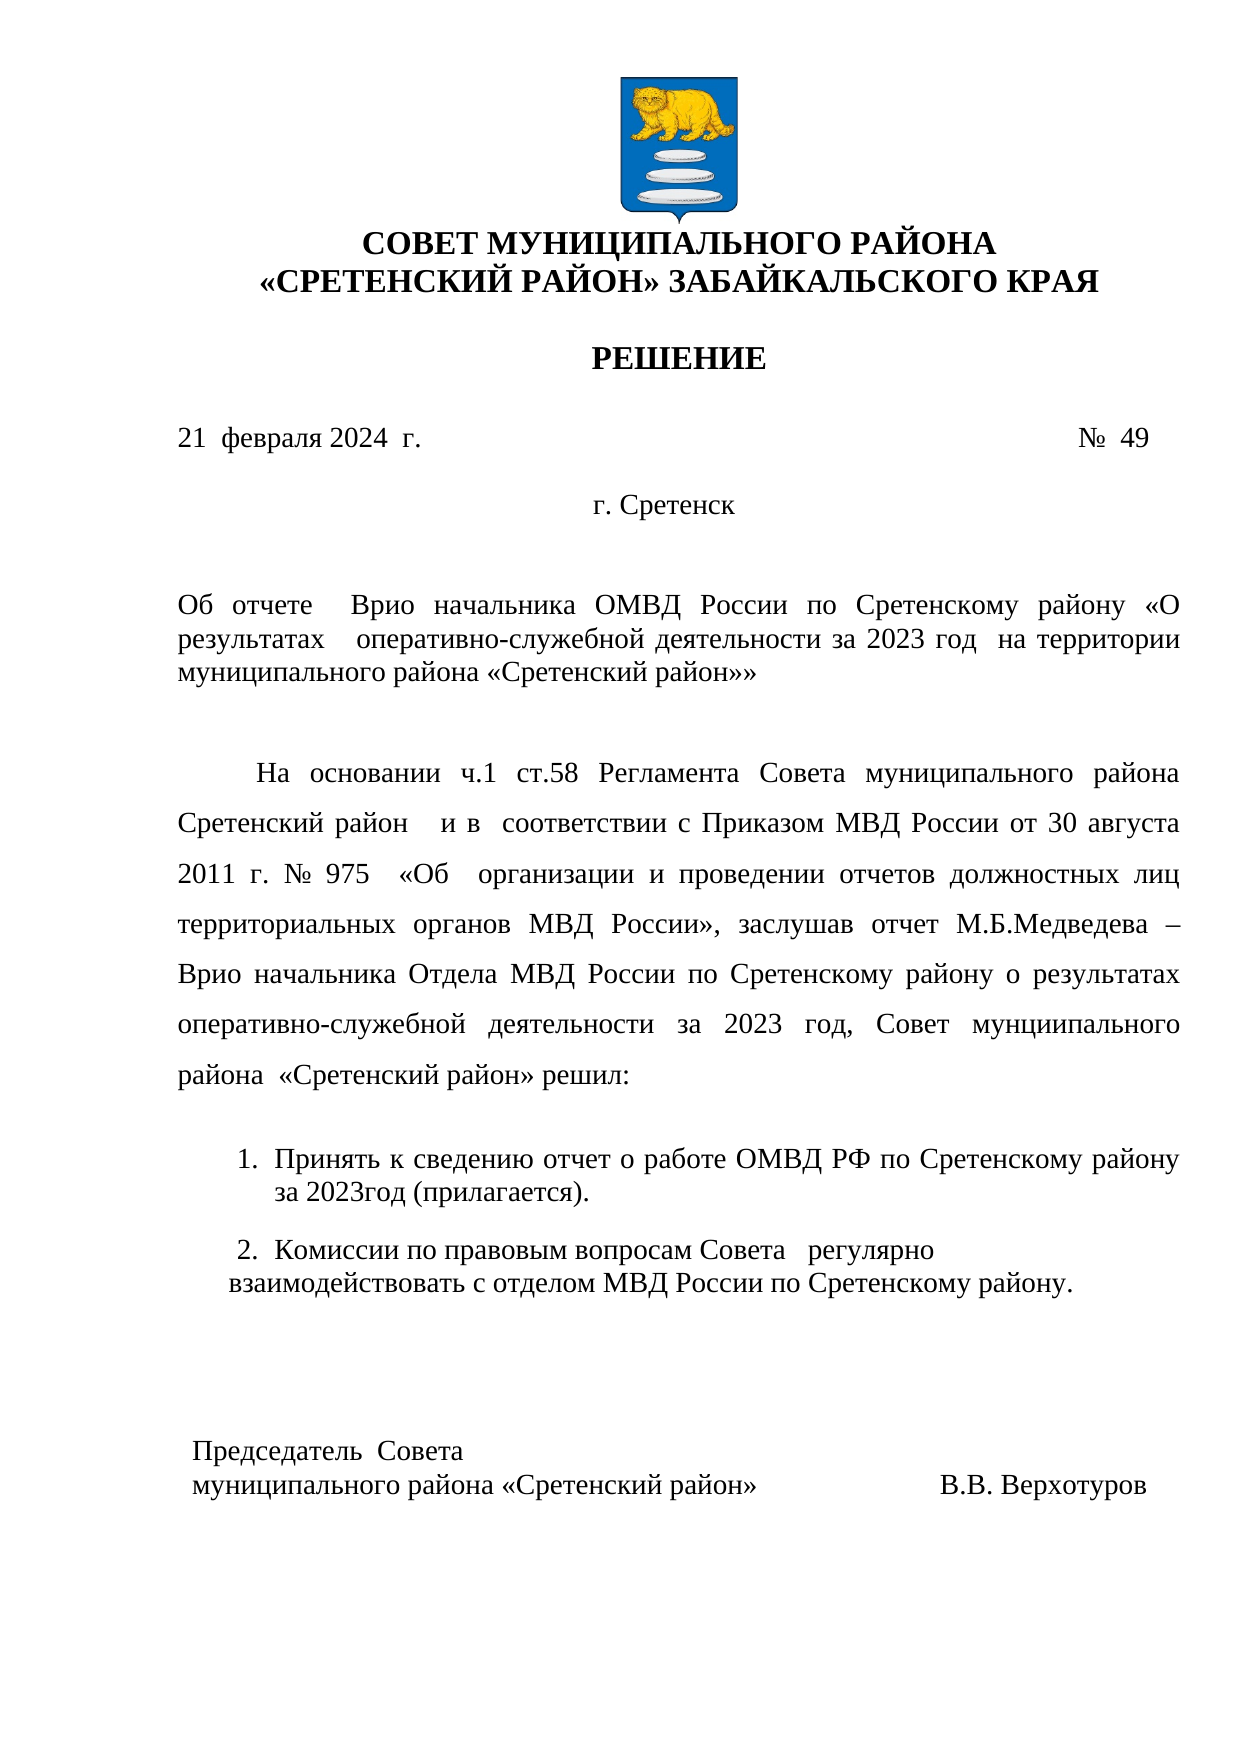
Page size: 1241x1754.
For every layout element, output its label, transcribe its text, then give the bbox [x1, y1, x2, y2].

text г. Сретенск [177, 487, 1181, 520]
text муниципального района «Сретенский район» В.В. Верхотуров [177, 1467, 1181, 1500]
text «СРЕТЕНСКИЙ РАЙОН» ЗАБАЙКАЛЬСКОГО КРАЯ [177, 262, 1181, 300]
list Комиссии по правовым вопросам Совета регулярно [237, 1232, 1181, 1266]
text СОВЕТ МУНИЦИПАЛЬНОГО РАЙОНА [177, 223, 1181, 262]
text Председатель Совета [177, 1433, 1181, 1467]
picture [620, 77, 738, 224]
text На основании ч.1 ст.58 Регламента Совета муниципального района Сретенский район и в соответствии с Приказом МВД России от 30 августа . № 975 «Об организации и проведении отчетов должностных лиц территориальных органов МВД России», заслушав отчет М.Б.Медведева – Врио начальника Отдела МВД России по Сретенскому району о результатах оперативно-служебной деятельности за 2023 год, Совет мунциипального района «Сретенский район» решил: [177, 755, 1181, 1091]
list Принять к сведению отчет о работе ОМВД РФ по Сретенскому району за 2023год (прилагается). [237, 1141, 1181, 1208]
text Об отчете Врио начальника ОМВД России по Сретенскому району «О результатах оперативно-служебной деятельности за 2023 год на территории муниципального района «Сретенский район»» [177, 587, 1181, 688]
text 21 февраля 2024 г. № 49 [177, 420, 1181, 453]
text взаимодействовать с отделом МВД России по Сретенскому району. [177, 1266, 1181, 1299]
text РЕШЕНИЕ [177, 338, 1181, 377]
